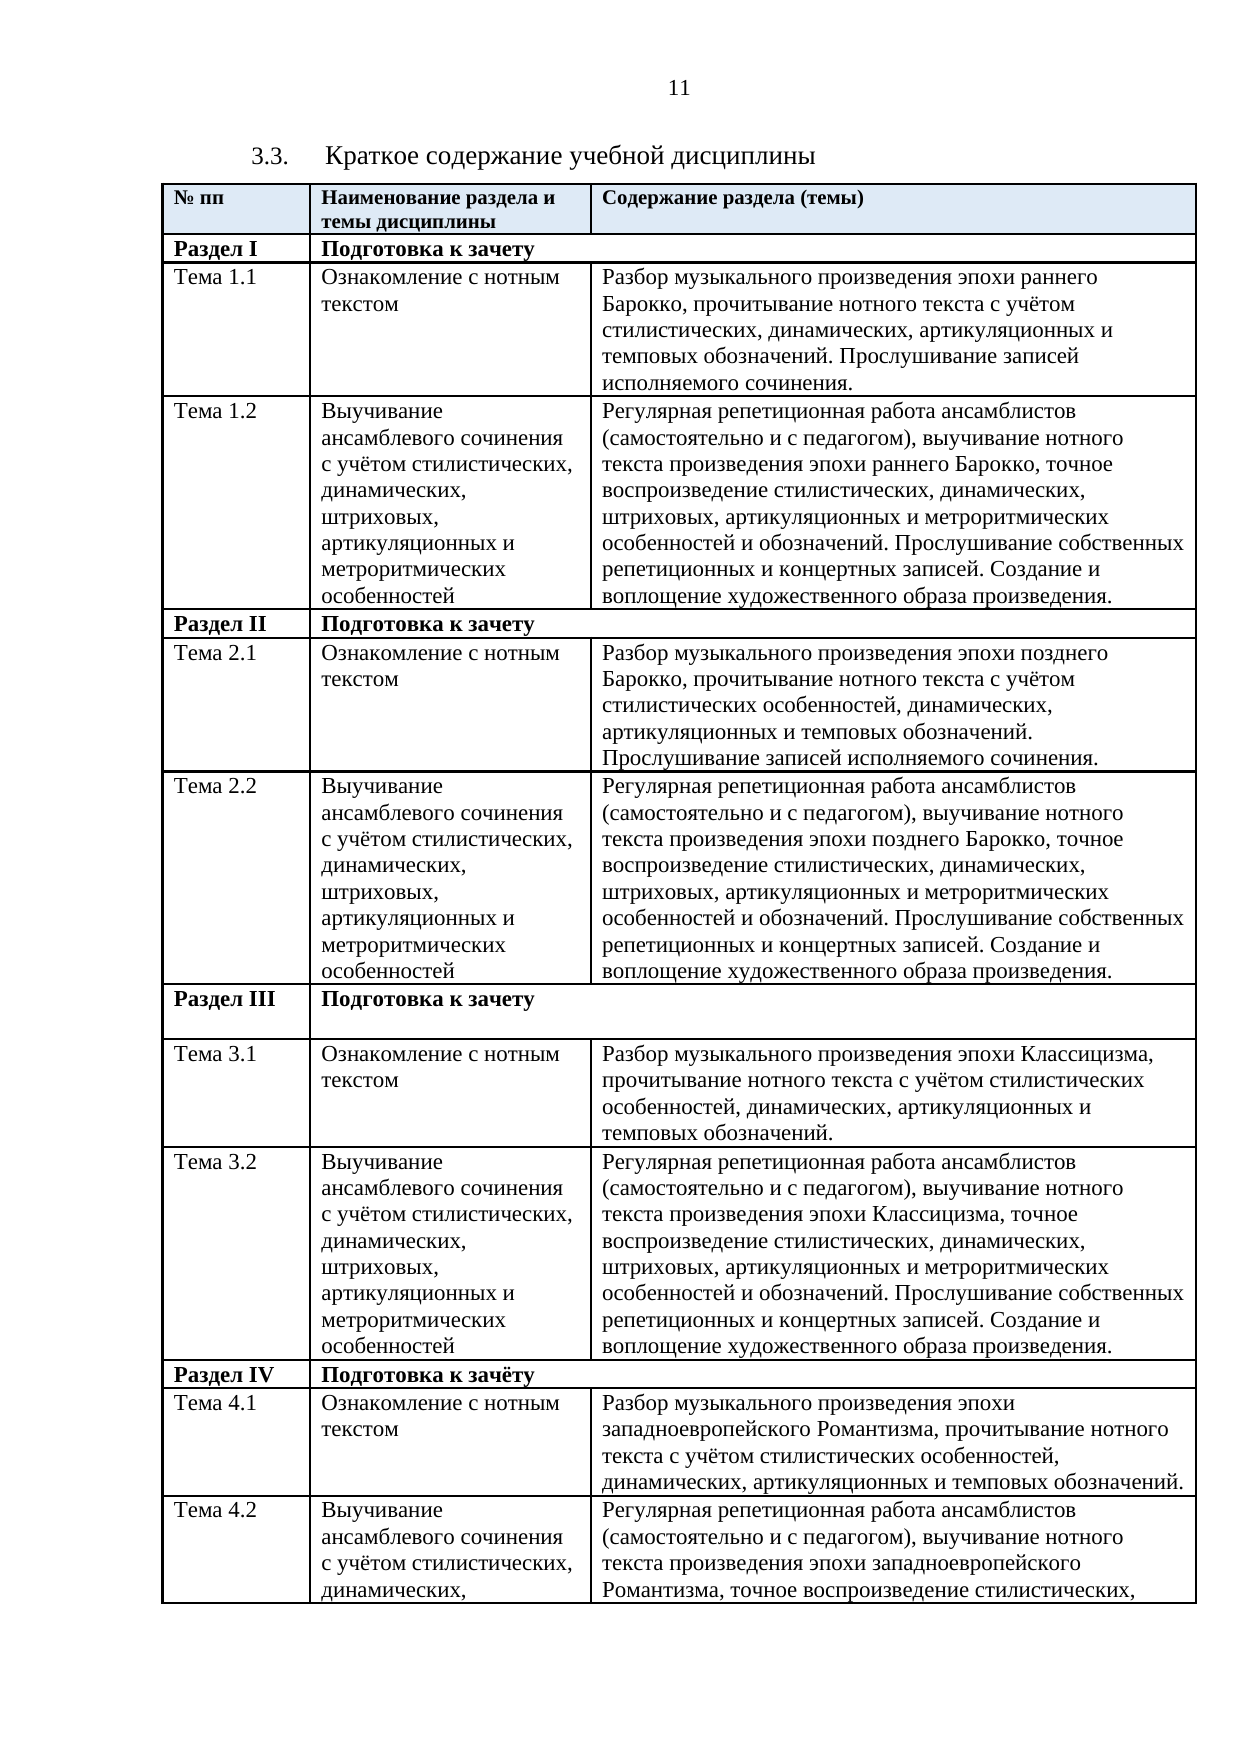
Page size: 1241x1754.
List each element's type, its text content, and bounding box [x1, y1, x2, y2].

table_cell Подготовка к зачёту [311, 1361, 1195, 1387]
table_cell Подготовка к зачету [311, 235, 1195, 261]
table_cell Тема 4.1 [164, 1389, 309, 1494]
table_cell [311, 1497, 590, 1602]
table_header № пп [164, 185, 309, 233]
table_cell Ознакомление с нотным текстом [311, 1389, 590, 1494]
table_cell Разбор музыкального произведения эпохи раннего Барокко, прочитывание нотного текста с учётом стилистических, динамических, артикуляционных и темповых обозначений. Прослушивание записей исполняемого сочинения. [592, 264, 1195, 395]
table_cell Тема 2.1 [164, 639, 309, 770]
table_cell Регулярная репетиционная работа ансамблистов (самостоятельно и с педагогом), выучивание нотного текста произведения эпохи раннего Барокко, точное воспроизведение стилистических, динамических, штриховых, артикуляционных и метроритмических особенностей и обозначений. Прослушивание собственных репетиционных и концертных записей. Создание и воплощение художественного образа произведения. [592, 397, 1195, 608]
subtitle Краткое содержание учебной дисциплины [251, 139, 1181, 170]
table_cell Тема 2.2 [164, 773, 309, 983]
table_cell Подготовка к зачету [311, 985, 1195, 1038]
table_cell Тема 1.2 [164, 397, 309, 608]
table_cell Раздел IV [164, 1361, 309, 1387]
table_cell Тема 1.1 [164, 264, 309, 395]
table_header Наименование раздела и темы дисциплины [311, 185, 590, 233]
table_cell Раздел III [164, 985, 309, 1038]
table_cell Тема 4.2 [164, 1497, 309, 1602]
table_cell Ознакомление с нотным текстом [311, 639, 590, 770]
table_cell Разбор музыкального произведения эпохи позднего Барокко, прочитывание нотного текста с учётом стилистических особенностей, динамических, артикуляционных и темповых обозначений. Прослушивание записей исполняемого сочинения. [592, 639, 1195, 770]
table_cell Регулярная репетиционная работа ансамблистов (самостоятельно и с педагогом), выучивание нотного текста произведения эпохи позднего Барокко, точное воспроизведение стилистических, динамических, штриховых, артикуляционных и метроритмических особенностей и обозначений. Прослушивание собственных репетиционных и концертных записей. Создание и воплощение художественного образа произведения. [592, 773, 1195, 983]
table_cell Выучивание ансамблевого сочинения с учётом стилистических, динамических, штриховых, артикуляционных и метроритмических особенностей [311, 397, 590, 608]
table_cell Раздел I [164, 235, 309, 261]
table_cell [592, 1497, 1195, 1602]
table_cell Тема 3.2 [164, 1148, 309, 1358]
table_cell Ознакомление с нотным текстом [311, 1040, 590, 1146]
table_cell Разбор музыкального произведения эпохи Классицизма, прочитывание нотного текста с учётом стилистических особенностей, динамических, артикуляционных и темповых обозначений. [592, 1040, 1195, 1146]
table_header Содержание раздела (темы) [592, 185, 1195, 233]
table_cell Выучивание ансамблевого сочинения с учётом стилистических, динамических, штриховых, артикуляционных и метроритмических особенностей [311, 773, 590, 983]
table_cell Регулярная репетиционная работа ансамблистов (самостоятельно и с педагогом), выучивание нотного текста произведения эпохи Классицизма, точное воспроизведение стилистических, динамических, штриховых, артикуляционных и метроритмических особенностей и обозначений. Прослушивание собственных репетиционных и концертных записей. Создание и воплощение художественного образа произведения. [592, 1148, 1195, 1358]
table_cell Раздел II [164, 610, 309, 637]
table_cell Тема 3.1 [164, 1040, 309, 1146]
table_cell Ознакомление с нотным текстом [311, 264, 590, 395]
table_cell Подготовка к зачету [311, 610, 1195, 637]
table_cell Разбор музыкального произведения эпохи западноевропейского Романтизма, прочитывание нотного текста с учётом стилистических особенностей, динамических, артикуляционных и темповых обозначений. [592, 1389, 1195, 1494]
table_cell Выучивание ансамблевого сочинения с учётом стилистических, динамических, штриховых, артикуляционных и метроритмических особенностей [311, 1148, 590, 1358]
